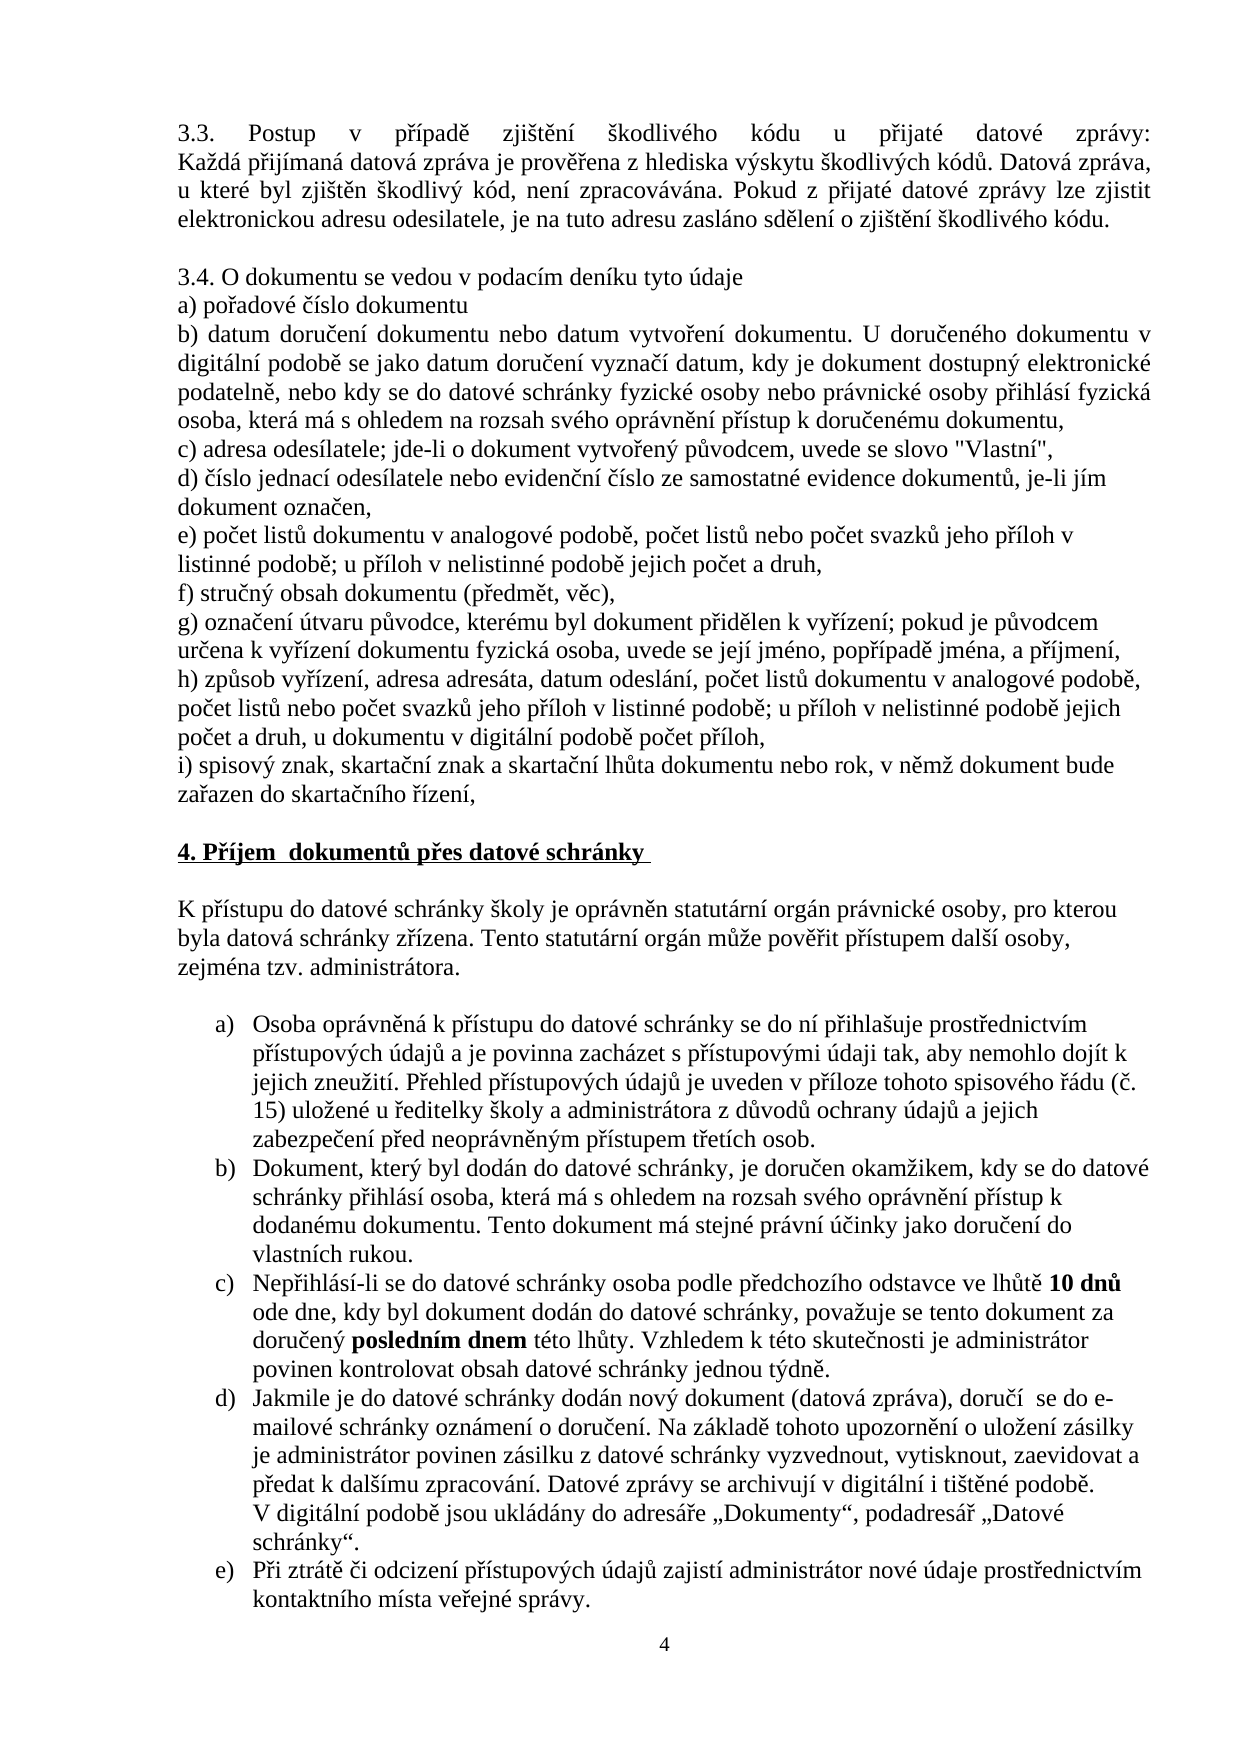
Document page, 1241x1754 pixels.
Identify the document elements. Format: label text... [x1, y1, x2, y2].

text e) počet listů dokumentu v analogové podobě, počet listů nebo počet svazků jeho příloh v listinné podobě; u příloh v nelistinné podobě jejich počet a druh, [177, 521, 1152, 578]
text 3.4. O dokumentu se vedou v podacím deníku tyto údaje a) pořadové číslo dokumentu [177, 262, 1152, 319]
text c) adresa odesílatele; jde-li o dokument vytvořený původcem, uvede se slovo "Vlastní", [177, 434, 1152, 463]
text K přístupu do datové schránky školy je oprávněn statutární orgán právnické osoby, pro kterou byla datová schránky zřízena. Tento statutární orgán může pověřit přístupem další osoby, zejména tzv. administrátora. [177, 894, 1152, 981]
text g) označení útvaru původce, kterému byl dokument přidělen k vyřízení; pokud je původcem určena k vyřízení dokumentu fyzická osoba, uvede se její jméno, popřípadě jména, a příjmení, [177, 607, 1152, 664]
text 3.3. Postup v případě zjištění škodlivého kódu u přijaté datové zprávy: Každá přijímaná datová zpráva je prověřena z hlediska výskytu škodlivých kódů. Datová zpráva, u které byl zjištěn škodlivý kód, není zpracovávána. Pokud z přijaté datové zprávy lze zjistit elektronickou adresu odesilatele, je na tuto adresu zasláno sdělení o zjištění škodlivého kódu. [177, 118, 1152, 233]
text h) způsob vyřízení, adresa adresáta, datum odeslání, počet listů dokumentu v analogové podobě, počet listů nebo počet svazků jeho příloh v listinné podobě; u příloh v nelistinné podobě jejich počet a druh, u dokumentu v digitální podobě počet příloh, [177, 664, 1152, 751]
list Dokument, který byl dodán do datové schránky, je doručen okamžikem, kdy se do datové schránky přihlásí osoba, která má s ohledem na rozsah svého oprávnění přístup k dodanému dokumentu. Tento dokument má stejné právní účinky jako doručení do vlastních rukou. [215, 1153, 1152, 1268]
text d) číslo jednací odesílatele nebo evidenční číslo ze samostatné evidence dokumentů, je-li jím dokument označen, [177, 463, 1152, 521]
text i) spisový znak, skartační znak a skartační lhůta dokumentu nebo rok, v němž dokument bude zařazen do skartačního řízení, [177, 751, 1152, 808]
text 4. Příjem dokumentů přes datové schránky [177, 837, 1152, 866]
list Jakmile je do datové schránky dodán nový dokument (datová zpráva), doručí se do e-mailové schránky oznámení o doručení. Na základě tohoto upozornění o uložení zásilky je administrátor povinen zásilku z datové schránky vyzvednout, vytisknout, zaevidovat a předat k dalšímu zpracování. Datové zprávy se archivují v digitální i tištěné podobě. V digitální podobě jsou ukládány do adresáře „Dokumenty“, podadresář „Datové schránky“. [215, 1383, 1152, 1556]
list Při ztrátě či odcizení přístupových údajů zajistí administrátor nové údaje prostřednictvím kontaktního místa veřejné správy. [215, 1556, 1152, 1613]
text f) stručný obsah dokumentu (předmět, věc), [177, 578, 1152, 607]
list Nepřihlásí-li se do datové schránky osoba podle předchozího odstavce ve lhůtě 10 dnů ode dne, kdy byl dokument dodán do datové schránky, považuje se tento dokument za doručený posledním dnem této lhůty. Vzhledem k této skutečnosti je administrátor povinen kontrolovat obsah datové schránky jednou týdně. [215, 1268, 1152, 1383]
text b) datum doručení dokumentu nebo datum vytvoření dokumentu. U doručeného dokumentu v digitální podobě se jako datum doručení vyznačí datum, kdy je dokument dostupný elektronické podatelně, nebo kdy se do datové schránky fyzické osoby nebo právnické osoby přihlásí fyzická osoba, která má s ohledem na rozsah svého oprávnění přístup k doručenému dokumentu, [177, 319, 1152, 434]
list Osoba oprávněná k přístupu do datové schránky se do ní přihlašuje prostřednictvím přístupových údajů a je povinna zacházet s přístupovými údaji tak, aby nemohlo dojít k jejich zneužití. Přehled přístupových údajů je uveden v příloze tohoto spisového řádu (č. 15) uložené u ředitelky školy a administrátora z důvodů ochrany údajů a jejich zabezpečení před neoprávněným přístupem třetích osob. [215, 1009, 1152, 1153]
